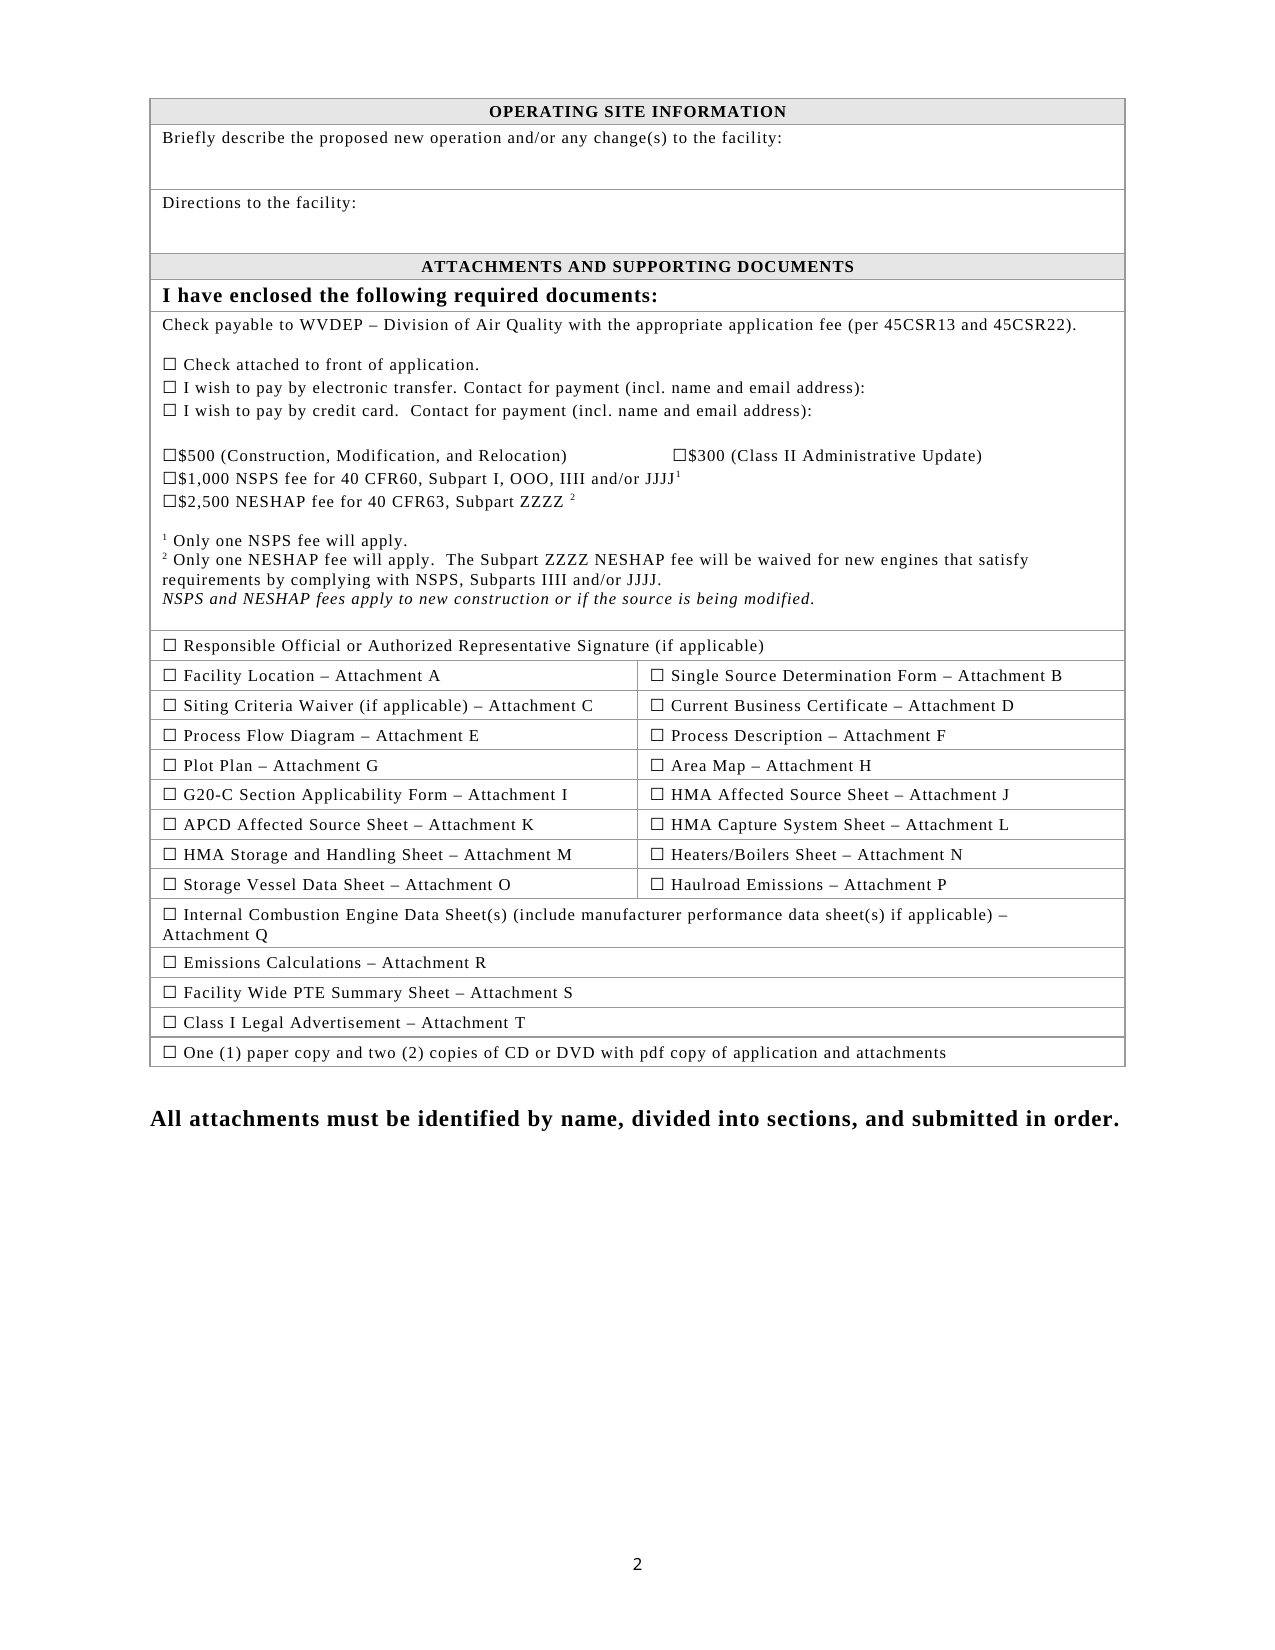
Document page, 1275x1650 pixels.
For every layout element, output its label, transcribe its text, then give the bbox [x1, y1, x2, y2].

table_cell Single Source Determination Form – Attachment B [638, 661, 1124, 689]
table_cell Area Map – Attachment H [638, 750, 1124, 779]
table_cell Directions to the facility: [151, 190, 1124, 253]
table_cell APCD Affected Source Sheet – Attachment K [151, 810, 637, 838]
table_cell Facility Wide PTE Summary Sheet – Attachment S [151, 978, 1124, 1007]
table_cell Facility Location – Attachment A [151, 661, 637, 689]
table_cell Internal Combustion Engine Data Sheet(s) (include manufacturer performance data sheet(s) if applicable) – Attachment Q [151, 899, 1124, 947]
table_cell Plot Plan – Attachment G [151, 750, 637, 779]
table_cell Briefly describe the proposed new operation and/or any change(s) to the facility: [151, 125, 1124, 188]
table_header OPERATING SITE INFORMATION [151, 99, 1124, 124]
table_cell One (1) paper copy and two (2) copies of CD or DVD with pdf copy of application and attachments [151, 1038, 1124, 1066]
text All attachments must be identified by name, divided into sections, and submitted in order. [75, 1106, 1200, 1132]
table_cell G20-C Section Applicability Form – Attachment I [151, 780, 637, 809]
table_cell Haulroad Emissions – Attachment P [638, 869, 1124, 898]
table_cell Check payable to WVDEP – Division of Air Quality with the appropriate application fee (per 45CSR13 and 45CSR22). Check attached to front of application. I wish to pay by electronic transfer. Contact for payment (incl. name and email address): I wish to pay by credit card. Contact for payment (incl. name and email address): $500 (Construction, Modification, and Relocation) $300 (Class II Administrative Update) $1,000 NSPS fee for 40 CFR60, Subpart I, OOO, IIII and/or JJJJ1 $2,500 NESHAP fee for 40 CFR63, Subpart ZZZZ 2 1 Only one NSPS fee will apply. 2 Only one NESHAP fee will apply. The Subpart ZZZZ NESHAP fee will be waived for new engines that satisfy requirements by complying with NSPS, Subparts IIII and/or JJJJ. NSPS and NESHAP fees apply to new construction or if the source is being modified. [151, 312, 1124, 630]
table_cell Storage Vessel Data Sheet – Attachment O [151, 869, 637, 898]
table_cell Current Business Certificate – Attachment D [638, 691, 1124, 719]
table_cell Process Description – Attachment F [638, 720, 1124, 749]
table_cell Emissions Calculations – Attachment R [151, 948, 1124, 977]
table_cell Siting Criteria Waiver (if applicable) – Attachment C [151, 691, 637, 719]
table_cell I have enclosed the following required documents: [151, 280, 1124, 311]
table_cell HMA Affected Source Sheet – Attachment J [638, 780, 1124, 809]
table_cell Heaters/Boilers Sheet – Attachment N [638, 840, 1124, 868]
table_cell HMA Capture System Sheet – Attachment L [638, 810, 1124, 838]
table_cell Responsible Official or Authorized Representative Signature (if applicable) [151, 631, 1124, 660]
table_cell Class I Legal Advertisement – Attachment T [151, 1008, 1124, 1036]
table_cell ATTACHMENTS AND SUPPORTING DOCUMENTS [151, 254, 1124, 279]
table_cell HMA Storage and Handling Sheet – Attachment M [151, 840, 637, 868]
table_cell Process Flow Diagram – Attachment E [151, 720, 637, 749]
